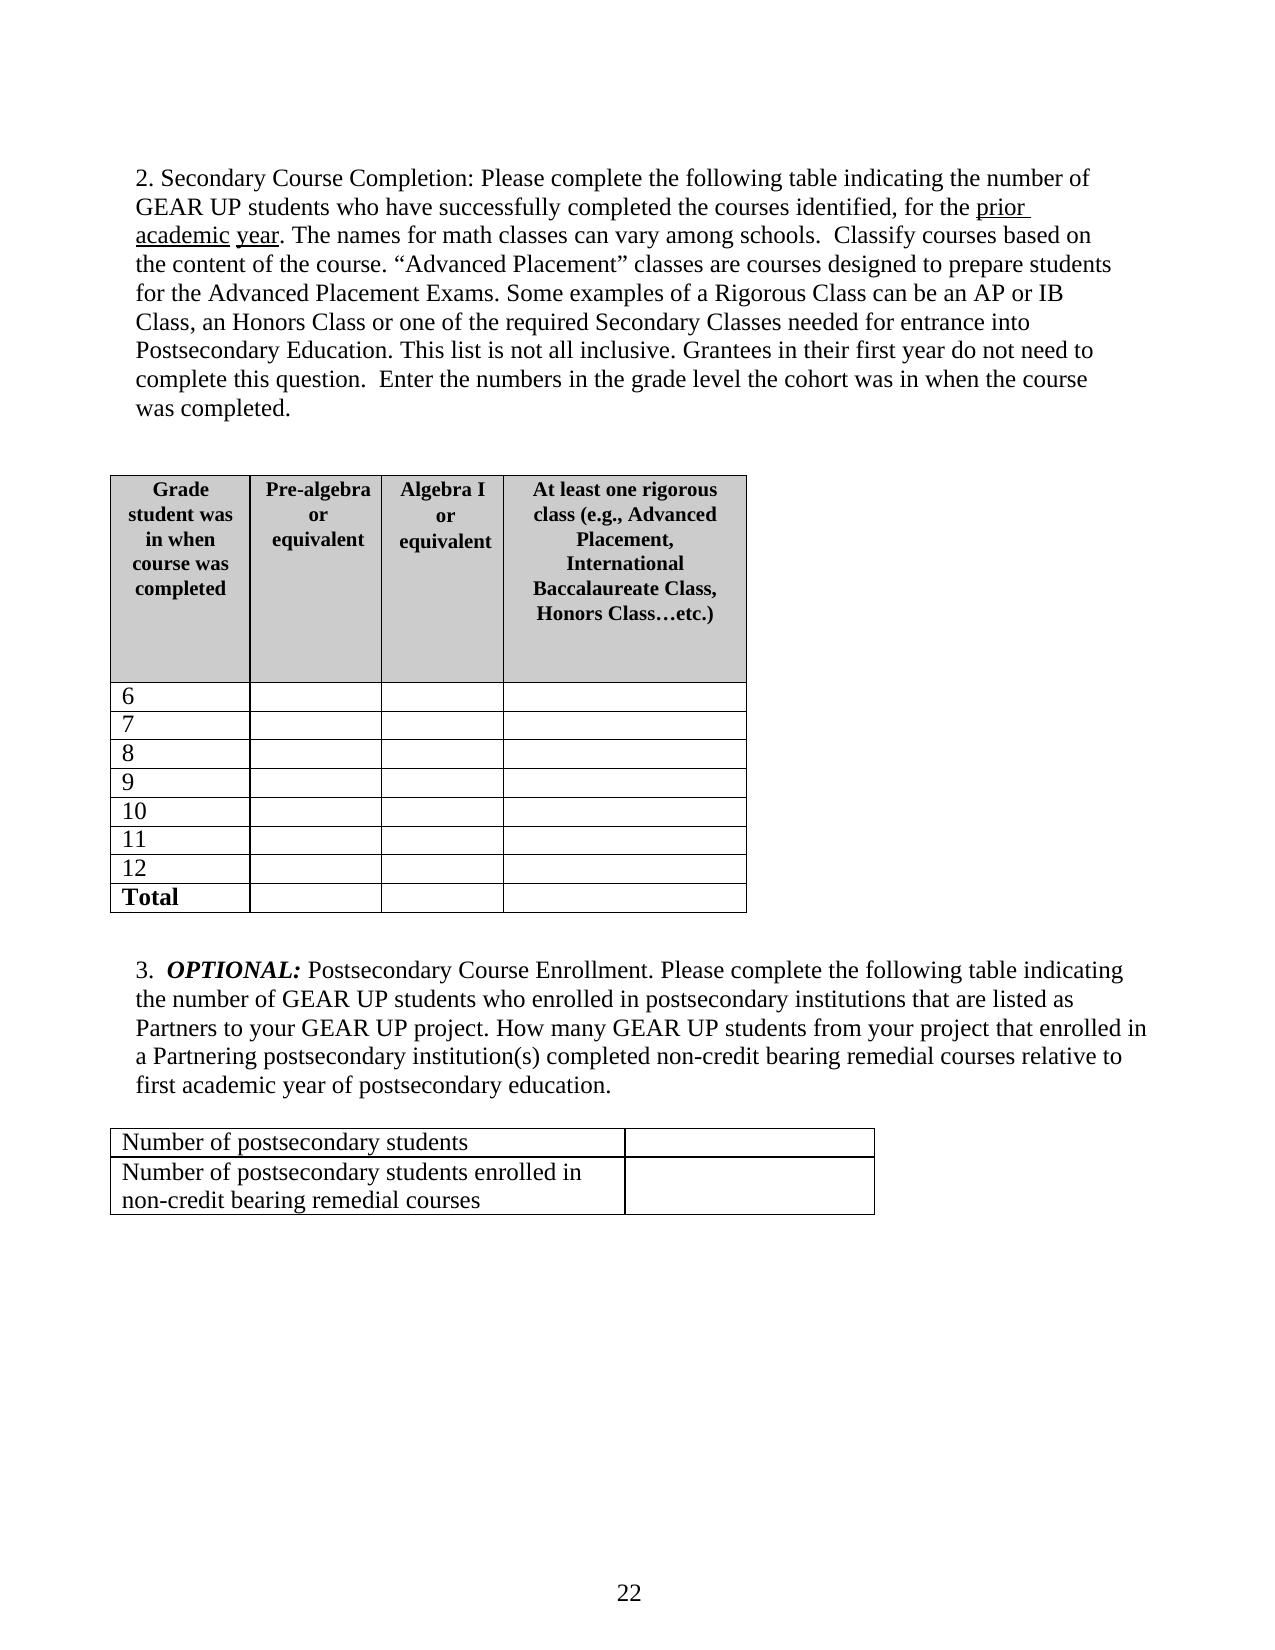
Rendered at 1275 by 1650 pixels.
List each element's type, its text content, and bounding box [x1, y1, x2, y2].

table_cell 8 [111, 740, 249, 768]
table_cell [382, 740, 503, 768]
list Secondary Course Completion: Please complete the following table indicating the number of GEAR UP students who have successfully completed the courses identified, for the prior academic year. The names for math classes can vary among schools. Classify courses based on the content of the course. “Advanced Placement” classes are courses designed to prepare students for the Advanced Placement Exams. Some examples of a Rigorous Class can be an AP or IB Class, an Honors Class or one of the required Secondary Classes needed for entrance into Postsecondary Education. This list is not all inclusive. Grantees in their first year do not need to complete this question. Enter the numbers in the grade level the cohort was in when the course was completed. [135, 163, 1125, 422]
table_cell [504, 798, 746, 826]
table_cell [382, 827, 503, 854]
table_cell [504, 827, 746, 854]
table_cell [251, 827, 381, 854]
table_cell [251, 798, 381, 826]
table_cell [251, 769, 381, 797]
table_cell [504, 683, 746, 711]
table_cell [626, 1158, 874, 1214]
table_header Pre-algebra or equivalent [251, 476, 381, 682]
table_header At least one rigorous class (e.g., Advanced Placement, International Baccalaureate Class, Honors Class…etc.) [504, 476, 746, 682]
table_cell [382, 855, 503, 883]
table_cell 9 [111, 769, 249, 797]
table_cell [382, 798, 503, 826]
table_cell [504, 884, 746, 912]
table_cell 7 [111, 712, 249, 739]
table_header Algebra I or equivalent [382, 476, 503, 682]
table_cell [504, 740, 746, 768]
table_cell 12 [111, 855, 249, 883]
table_cell [251, 740, 381, 768]
table_cell [504, 855, 746, 883]
table_cell [382, 884, 503, 912]
table_cell Number of postsecondary students enrolled in non-credit bearing remedial courses [111, 1158, 624, 1214]
table_cell [382, 769, 503, 797]
table_header Number of postsecondary students [111, 1129, 624, 1156]
table_cell 11 [111, 827, 249, 854]
table_cell Total [111, 884, 249, 912]
table_cell 10 [111, 798, 249, 826]
table_cell [504, 712, 746, 739]
list OPTIONAL: Postsecondary Course Enrollment. Please complete the following table indicating the number of GEAR UP students who enrolled in postsecondary institutions that are listed as Partners to your GEAR UP project. How many GEAR UP students from your project that enrolled in a Partnering postsecondary institution(s) completed non-credit bearing remedial courses relative to first academic year of postsecondary education. [135, 955, 1153, 1099]
table_cell [382, 683, 503, 711]
table_cell [251, 855, 381, 883]
table_cell [251, 683, 381, 711]
table_cell [504, 769, 746, 797]
table_cell [251, 712, 381, 739]
table_header [626, 1129, 874, 1156]
table_cell [382, 712, 503, 739]
table_header Grade student was in when course was completed [111, 476, 249, 682]
table_cell [251, 884, 381, 912]
table_cell 6 [111, 683, 249, 711]
